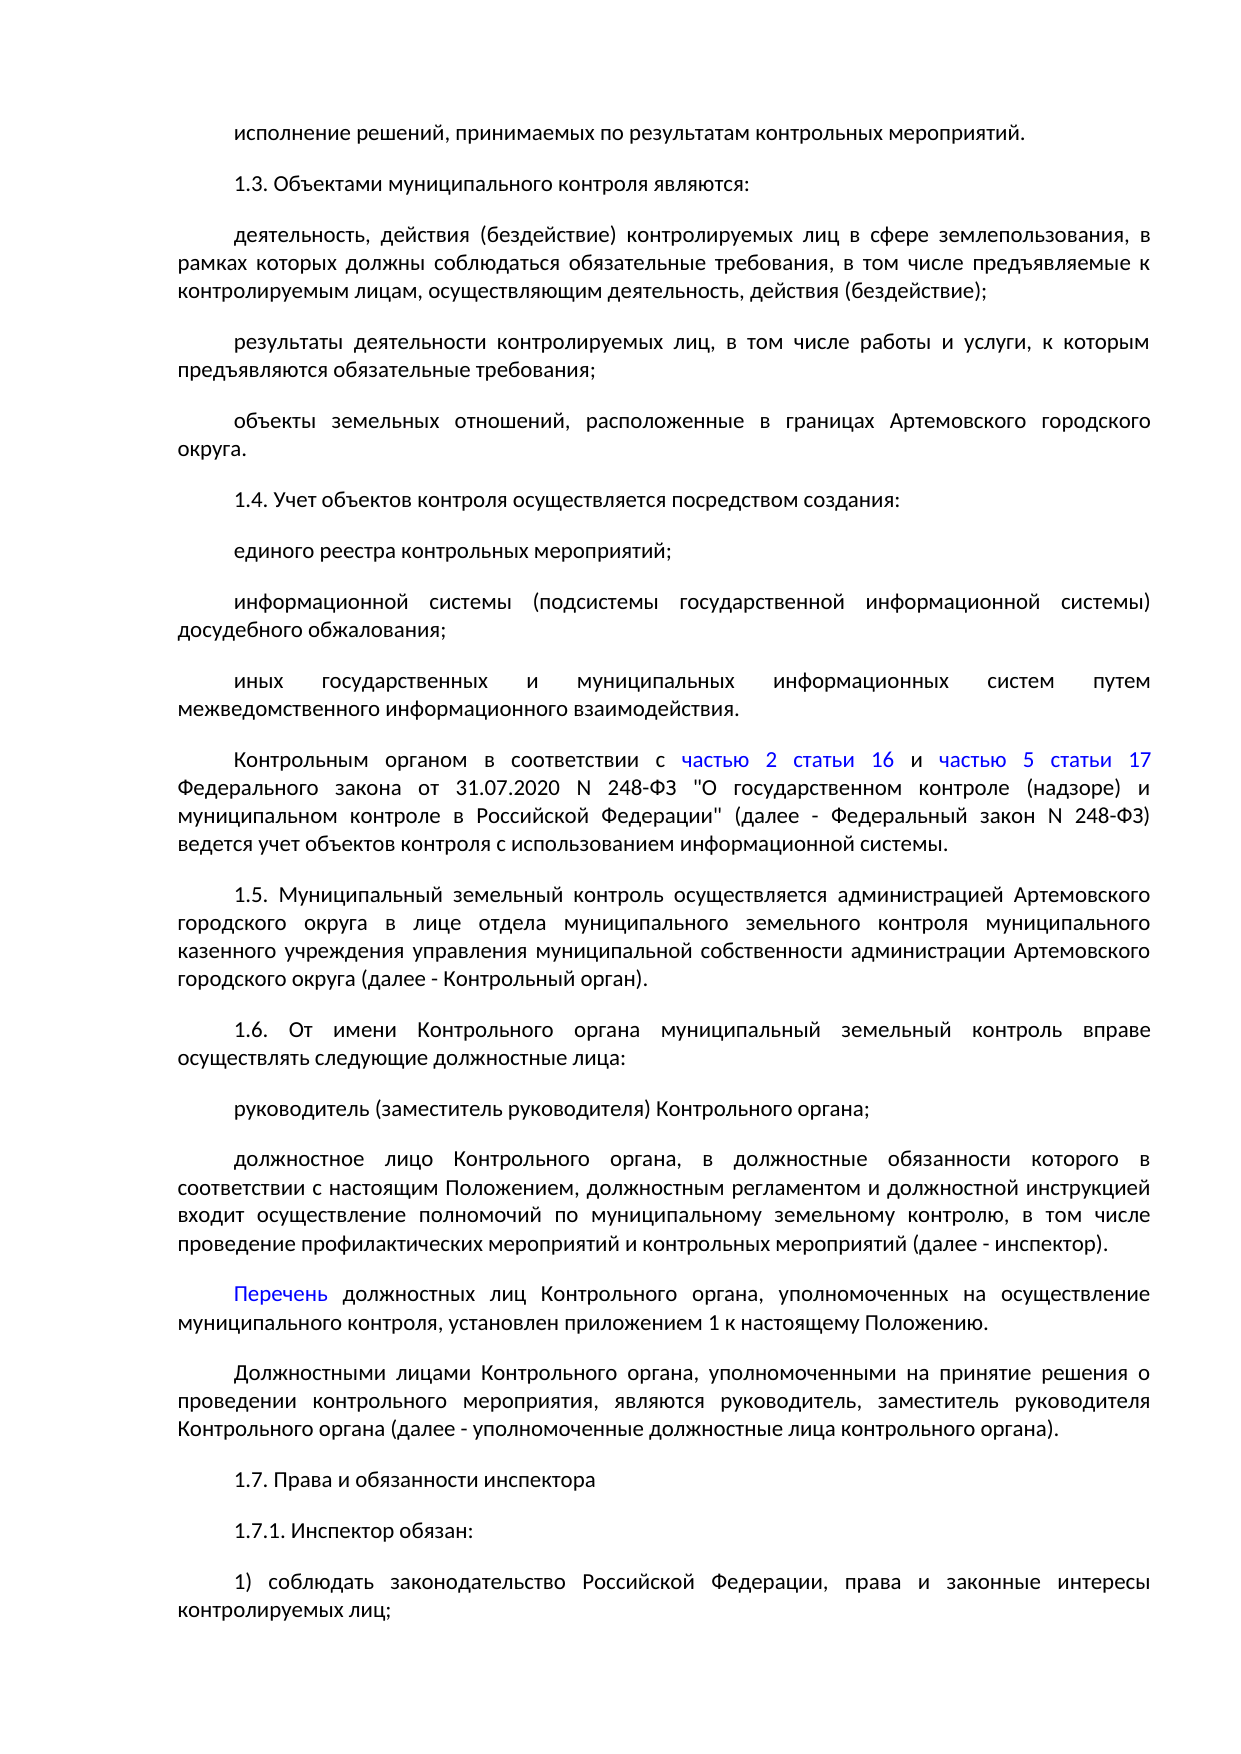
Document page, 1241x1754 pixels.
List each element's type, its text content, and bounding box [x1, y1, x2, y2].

text 1.7.1. Инспектор обязан: [177, 1516, 1152, 1544]
text результаты деятельности контролируемых лиц, в том числе работы и услуги, к которым предъявляются обязательные требования; [177, 327, 1152, 383]
text 1.3. Объектами муниципального контроля являются: [177, 169, 1152, 197]
text информационной системы (подсистемы государственной информационной системы) досудебного обжалования; [177, 587, 1152, 643]
text Перечень должностных лиц Контрольного органа, уполномоченных на осуществление муниципального контроля, установлен приложением 1 к настоящему Положению. [177, 1279, 1152, 1336]
text Контрольным органом в соответствии с частью 2 статьи 16 и частью 5 статьи 17 Федерального закона от 31.07.2020 N 248-ФЗ "О государственном контроле (надзоре) и муниципальном контроле в Российской Федерации" (далее - Федеральный закон N 248-ФЗ) ведется учет объектов контроля с использованием информационной системы. [177, 745, 1152, 857]
text Должностными лицами Контрольного органа, уполномоченными на принятие решения о проведении контрольного мероприятия, являются руководитель, заместитель руководителя Контрольного органа (далее - уполномоченные должностные лица контрольного органа). [177, 1358, 1152, 1443]
text 1.4. Учет объектов контроля осуществляется посредством создания: [177, 485, 1152, 513]
text руководитель (заместитель руководителя) Контрольного органа; [177, 1094, 1152, 1122]
text 1.6. От имени Контрольного органа муниципальный земельный контроль вправе осуществлять следующие должностные лица: [177, 1015, 1152, 1071]
text 1) соблюдать законодательство Российской Федерации, права и законные интересы контролируемых лиц; [177, 1567, 1152, 1623]
text 1.5. Муниципальный земельный контроль осуществляется администрацией Артемовского городского округа в лице отдела муниципального земельного контроля муниципального казенного учреждения управления муниципальной собственности администрации Артемовского городского округа (далее - Контрольный орган). [177, 880, 1152, 992]
text единого реестра контрольных мероприятий; [177, 536, 1152, 564]
text объекты земельных отношений, расположенные в границах Артемовского городского округа. [177, 406, 1152, 462]
text деятельность, действия (бездействие) контролируемых лиц в сфере землепользования, в рамках которых должны соблюдаться обязательные требования, в том числе предъявляемые к контролируемым лицам, осуществляющим деятельность, действия (бездействие); [177, 220, 1152, 304]
text должностное лицо Контрольного органа, в должностные обязанности которого в соответствии с настоящим Положением, должностным регламентом и должностной инструкцией входит осуществление полномочий по муниципальному земельному контролю, в том числе проведение профилактических мероприятий и контрольных мероприятий (далее - инспектор). [177, 1144, 1152, 1257]
text иных государственных и муниципальных информационных систем путем межведомственного информационного взаимодействия. [177, 666, 1152, 722]
text 1.7. Права и обязанности инспектора [177, 1466, 1152, 1493]
text исполнение решений, принимаемых по результатам контрольных мероприятий. [177, 118, 1152, 146]
